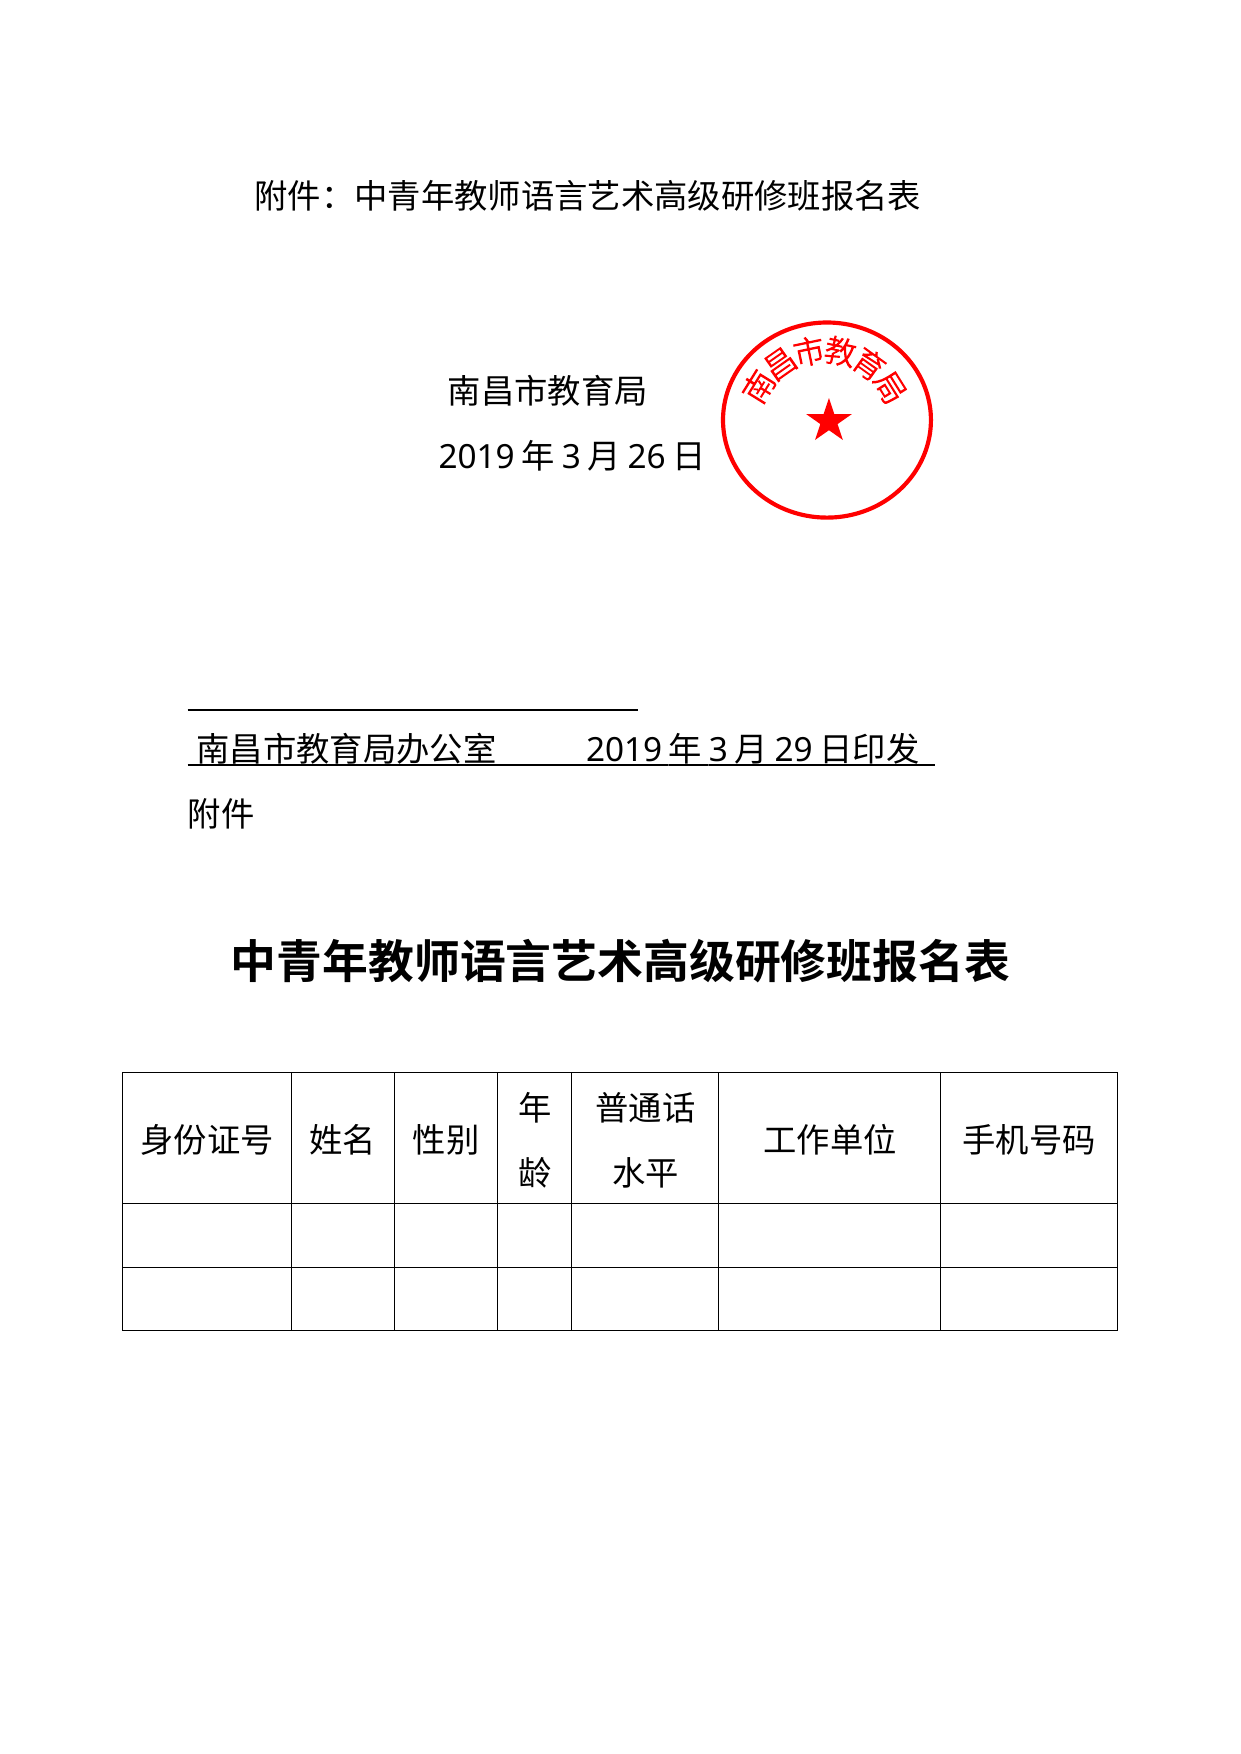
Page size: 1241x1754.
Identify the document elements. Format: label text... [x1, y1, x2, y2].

table_cell [572, 1268, 718, 1330]
table_cell [498, 1268, 571, 1330]
table_cell [719, 1204, 940, 1267]
table_cell [395, 1204, 497, 1267]
table_header 手机号码 [941, 1073, 1117, 1203]
table_header 年龄 [498, 1073, 571, 1203]
table_cell [941, 1268, 1117, 1330]
text 南昌市教育局 [187, 357, 1053, 422]
text 附件 [187, 779, 1053, 844]
table_cell [719, 1268, 940, 1330]
table_header 姓名 [292, 1073, 394, 1203]
table_header 工作单位 [719, 1073, 940, 1203]
table_cell [941, 1204, 1117, 1267]
table_cell [292, 1268, 394, 1330]
text 中青年教师语言艺术高级研修班报名表 [187, 909, 1053, 1007]
text 附件：中青年教师语言艺术高级研修班报名表 [187, 162, 1053, 227]
table_cell [572, 1204, 718, 1267]
text 南昌市教育局办公室 2019年3月29日印发 [187, 714, 1053, 779]
table_cell [395, 1268, 497, 1330]
table_cell [292, 1204, 394, 1267]
table_header 身份证号 [123, 1073, 291, 1203]
text 2019年3月26日 [187, 422, 1053, 487]
table_cell [123, 1204, 291, 1267]
table_cell [498, 1204, 571, 1267]
table_header 普通话水平 [572, 1073, 718, 1203]
table_cell [123, 1268, 291, 1330]
table_header 性别 [395, 1073, 497, 1203]
